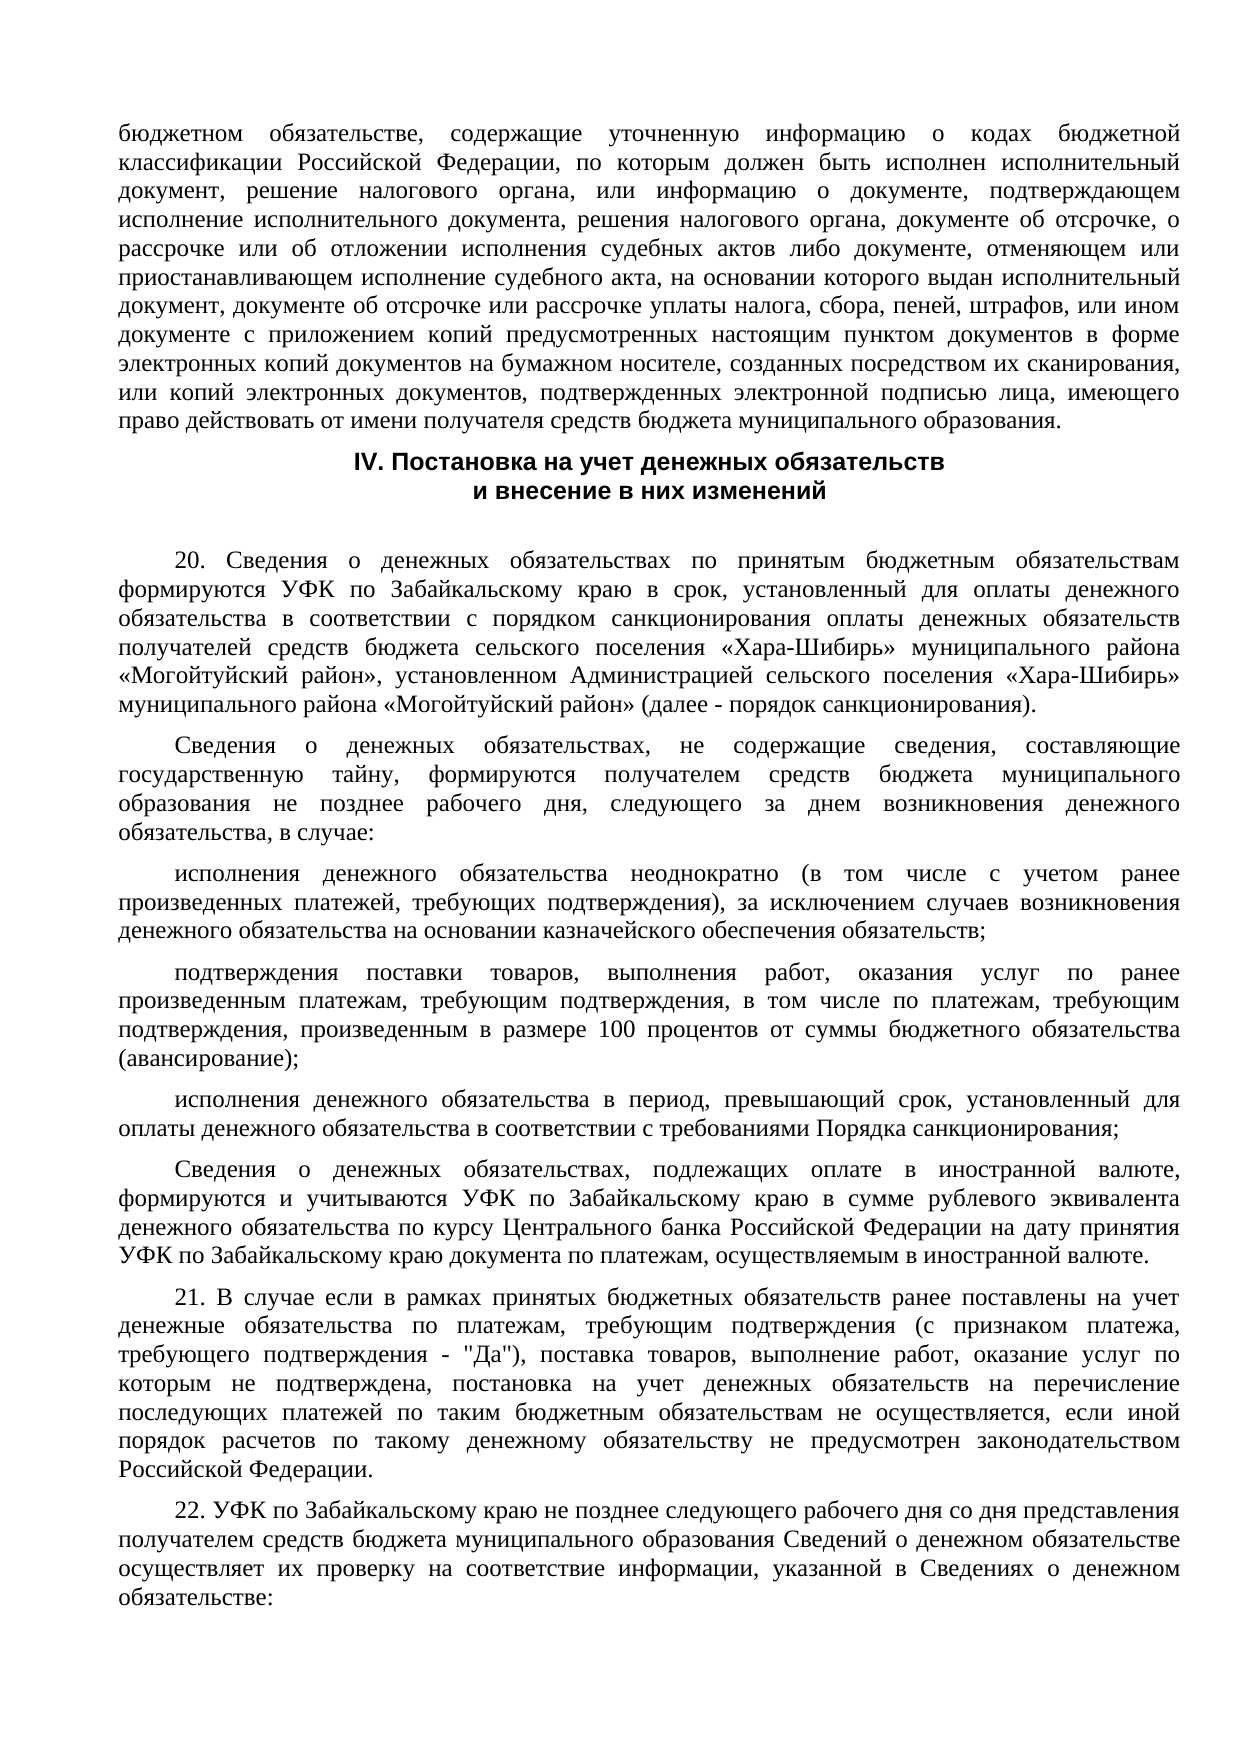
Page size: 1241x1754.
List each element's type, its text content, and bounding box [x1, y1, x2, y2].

text 22. УФК по Забайкальскому краю не позднее следующего рабочего дня со дня представления получателем средств бюджета муниципального образования Сведений о денежном обязательстве осуществляет их проверку на соответствие информации, указанной в Сведениях о денежном обязательстве: [118, 1496, 1181, 1611]
text исполнения денежного обязательства неоднократно (в том числе с учетом ранее произведенных платежей, требующих подтверждения), за исключением случаев возникновения денежного обязательства на основании казначейского обеспечения обязательств; [118, 858, 1181, 944]
text 20. Сведения о денежных обязательствах по принятым бюджетным обязательствам формируются УФК по Забайкальскому краю в срок, установленный для оплаты денежного обязательства в соответствии с порядком санкционирования оплаты денежных обязательств получателей средств бюджета сельского поселения «Хара-Шибирь» муниципального района «Могойтуйский район», установленном Администрацией сельского поселения «Хара-Шибирь» муниципального района «Могойтуйский район» (далее - порядок санкционирования). [118, 546, 1181, 718]
text Сведения о денежных обязательствах, подлежащих оплате в иностранной валюте, формируются и учитываются УФК по Забайкальскому краю в сумме рублевого эквивалента денежного обязательства по курсу Центрального банка Российской Федерации на дату принятия УФК по Забайкальскому краю документа по платежам, осуществляемым в иностранной валюте. [118, 1154, 1181, 1269]
text подтверждения поставки товаров, выполнения работ, оказания услуг по ранее произведенным платежам, требующим подтверждения, в том числе по платежам, требующим подтверждения, произведенным в размере 100 процентов от суммы бюджетного обязательства (авансирование); [118, 957, 1181, 1072]
text 21. В случае если в рамках принятых бюджетных обязательств ранее поставлены на учет денежные обязательства по платежам, требующим подтверждения (с признаком платежа, требующего подтверждения - "Да"), поставка товаров, выполнение работ, оказание услуг по которым не подтверждена, постановка на учет денежных обязательств на перечисление последующих платежей по таким бюджетным обязательствам не осуществляется, если иной порядок расчетов по такому денежному обязательству не предусмотрен законодательством Российской Федерации. [118, 1282, 1181, 1483]
title и внесение в них изменений [118, 476, 1181, 504]
text Сведения о денежных обязательствах, не содержащие сведения, составляющие государственную тайну, формируются получателем средств бюджета муниципального образования не позднее рабочего дня, следующего за днем возникновения денежного обязательства, в случае: [118, 731, 1181, 846]
title IV. Постановка на учет денежных обязательств [118, 447, 1181, 476]
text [118, 118, 1181, 434]
text исполнения денежного обязательства в период, превышающий срок, установленный для оплаты денежного обязательства в соответствии с требованиями Порядка санкционирования; [118, 1084, 1181, 1142]
